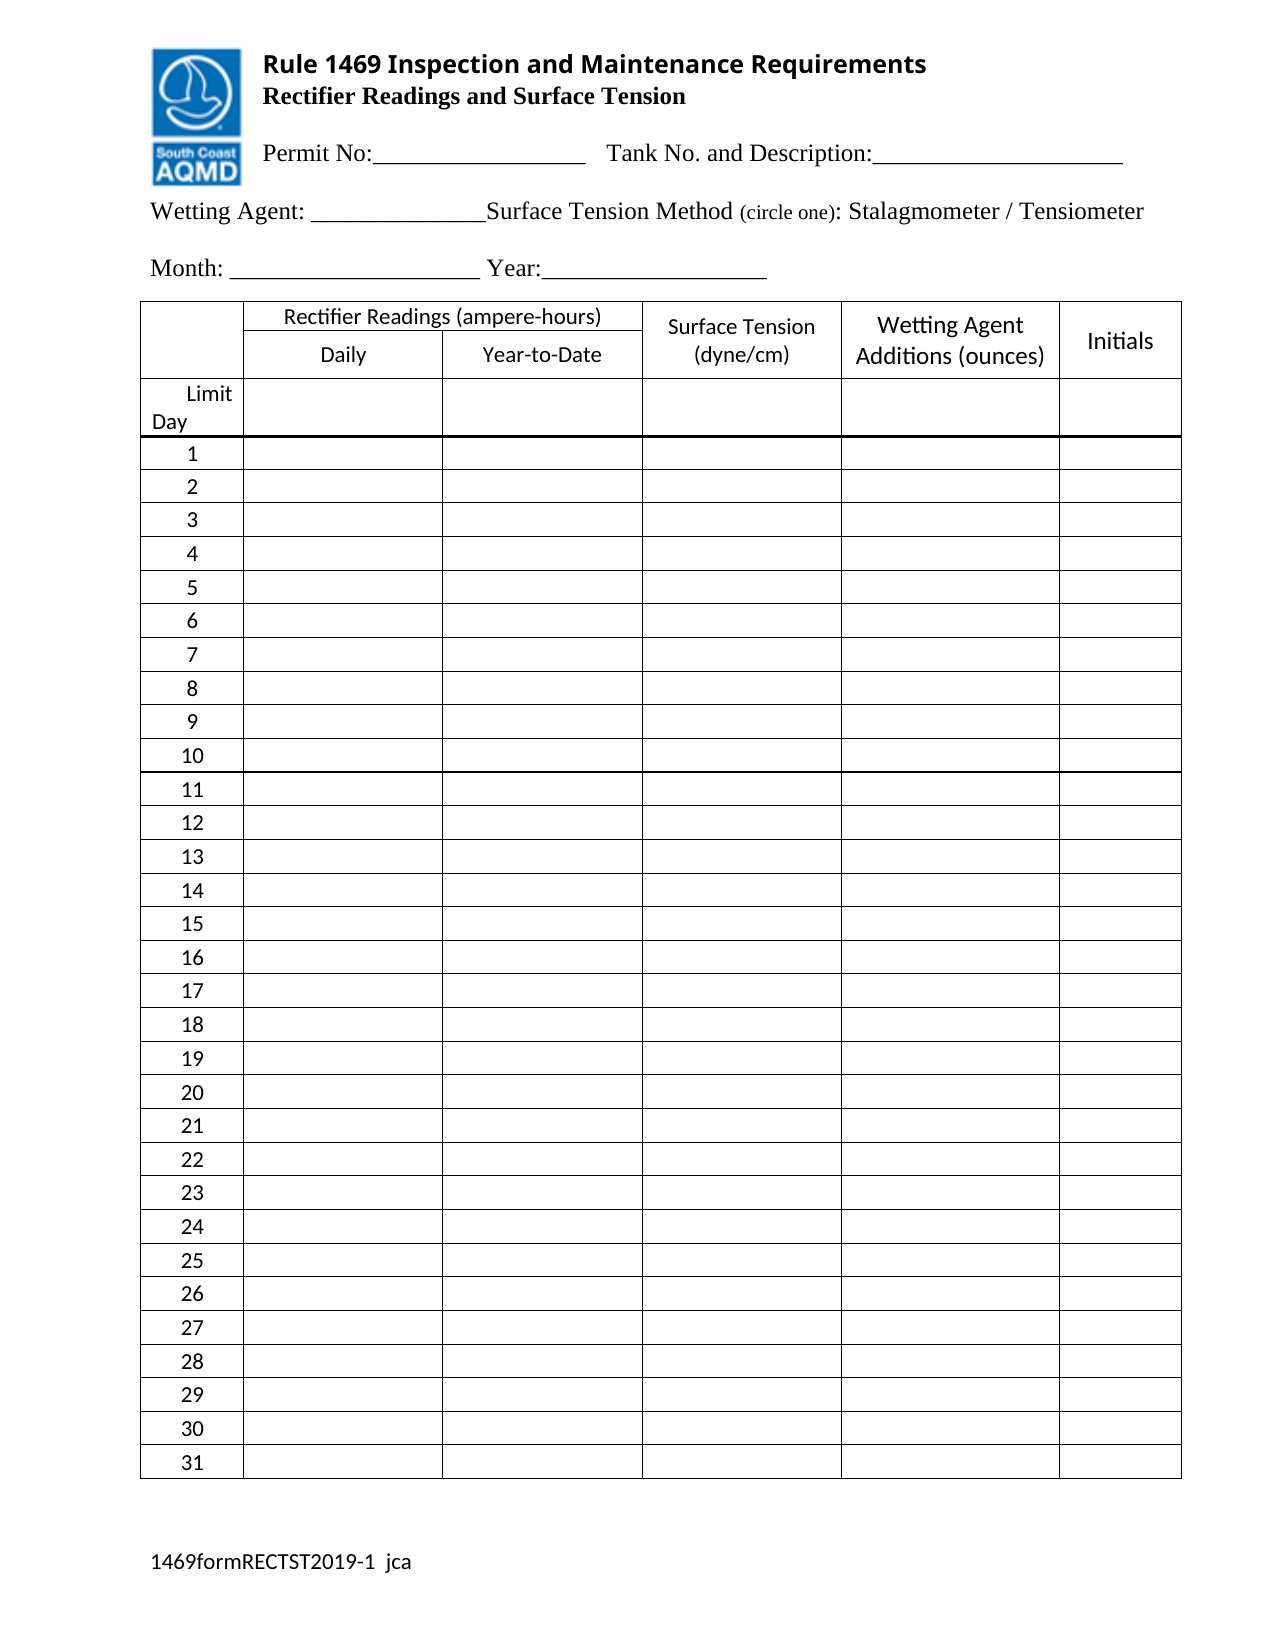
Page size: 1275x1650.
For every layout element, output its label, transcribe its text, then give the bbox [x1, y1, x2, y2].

table_cell [643, 1277, 841, 1310]
table_cell [643, 907, 841, 940]
table_cell 7 [141, 638, 243, 671]
table_cell Limit Day [141, 379, 243, 435]
table_cell [443, 470, 642, 502]
table_header Wetting Agent Additions (ounces) [842, 302, 1059, 378]
table_cell Year-to-Date [443, 331, 642, 378]
table_cell [643, 638, 841, 671]
table_cell [443, 773, 642, 805]
table_cell [643, 1042, 841, 1074]
table_cell [842, 604, 1059, 637]
table_cell 22 [141, 1143, 243, 1175]
table_cell [443, 1008, 642, 1041]
table_cell [643, 379, 841, 435]
table_cell [244, 1311, 442, 1343]
table_cell [244, 503, 442, 536]
table_cell 11 [141, 773, 243, 805]
table_cell [1060, 739, 1181, 771]
table_cell 13 [141, 840, 243, 872]
table_cell [842, 1008, 1059, 1041]
table_cell 19 [141, 1042, 243, 1074]
table_cell [643, 941, 841, 973]
table_cell [244, 638, 442, 671]
table_cell [1060, 470, 1181, 502]
table_cell [1060, 1277, 1181, 1310]
table_cell [842, 571, 1059, 603]
table_cell [643, 604, 841, 637]
table_cell 4 [141, 537, 243, 569]
table_cell [244, 1075, 442, 1108]
table_header Surface Tension (dyne/cm) [643, 302, 841, 378]
table_cell [244, 1210, 442, 1242]
table_cell 14 [141, 874, 243, 906]
table_cell [443, 705, 642, 738]
table_cell [244, 379, 442, 435]
table_cell 6 [141, 604, 243, 637]
table_cell [842, 1143, 1059, 1175]
table_cell [1060, 1008, 1181, 1041]
table_cell [643, 739, 841, 771]
table_cell [643, 1244, 841, 1276]
table_cell [1060, 1143, 1181, 1175]
table_cell [244, 1244, 442, 1276]
table_cell [1060, 1311, 1181, 1343]
table_cell [443, 974, 642, 1007]
table_cell [643, 1345, 841, 1377]
table_cell [842, 1311, 1059, 1343]
table_cell [443, 739, 642, 771]
table_cell 27 [141, 1311, 243, 1343]
table_cell [643, 1109, 841, 1142]
table_cell [643, 806, 841, 839]
table_cell [643, 1210, 841, 1242]
table_cell [443, 1210, 642, 1242]
table_cell [443, 672, 642, 704]
table_cell [1060, 1445, 1181, 1478]
table_cell [842, 1109, 1059, 1142]
table_cell [244, 1445, 442, 1478]
table_cell 23 [141, 1176, 243, 1209]
table_cell [244, 1042, 442, 1074]
table_cell 12 [141, 806, 243, 839]
table_cell [443, 537, 642, 569]
picture [150, 47, 245, 190]
table_cell [1060, 1412, 1181, 1444]
table_cell [842, 1210, 1059, 1242]
table_cell 28 [141, 1345, 243, 1377]
table_cell 24 [141, 1210, 243, 1242]
table_cell [842, 672, 1059, 704]
table_cell [1060, 571, 1181, 603]
table_cell [643, 1445, 841, 1478]
table_cell [443, 806, 642, 839]
table_cell [443, 907, 642, 940]
table_cell [244, 705, 442, 738]
table_cell 17 [141, 974, 243, 1007]
table_cell [1060, 604, 1181, 637]
table_cell [443, 438, 642, 469]
table_cell 29 [141, 1378, 243, 1411]
text Rule 1469 Inspection and Maintenance Requirements [262, 47, 1162, 81]
table_cell 30 [141, 1412, 243, 1444]
table_cell [643, 1008, 841, 1041]
table_cell [244, 941, 442, 973]
table_cell [443, 941, 642, 973]
table_cell [643, 438, 841, 469]
table_cell [443, 1345, 642, 1377]
table_cell [842, 1042, 1059, 1074]
table_cell 10 [141, 739, 243, 771]
table_cell [1060, 1244, 1181, 1276]
table_cell [1060, 1075, 1181, 1108]
table_cell 21 [141, 1109, 243, 1142]
text Rectifier Readings and Surface Tension [262, 81, 1162, 110]
table_cell [1060, 379, 1181, 435]
table_cell 9 [141, 705, 243, 738]
table_header [141, 302, 243, 378]
table_cell [842, 1244, 1059, 1276]
table_cell [643, 1143, 841, 1175]
table_cell [244, 537, 442, 569]
table_cell [443, 1075, 642, 1108]
table_cell 18 [141, 1008, 243, 1041]
table_cell [443, 1445, 642, 1478]
table_cell [842, 470, 1059, 502]
table_cell [643, 1075, 841, 1108]
table_cell [1060, 638, 1181, 671]
table_cell [842, 638, 1059, 671]
table_cell [842, 974, 1059, 1007]
table_cell [842, 705, 1059, 738]
table_cell [443, 379, 642, 435]
table_cell [643, 705, 841, 738]
table_cell [842, 1445, 1059, 1478]
table_cell [1060, 1109, 1181, 1142]
table_cell 8 [141, 672, 243, 704]
table_cell [842, 941, 1059, 973]
table_cell [244, 470, 442, 502]
table_cell [244, 874, 442, 906]
table_header Rectifier Readings (ampere-hours) [244, 302, 642, 330]
table_cell [1060, 1176, 1181, 1209]
table_cell [443, 1176, 642, 1209]
table_cell [443, 1042, 642, 1074]
table_cell [643, 874, 841, 906]
table_cell [842, 874, 1059, 906]
table_cell [443, 638, 642, 671]
table_cell [643, 672, 841, 704]
table_cell [643, 537, 841, 569]
table_cell [643, 974, 841, 1007]
table_cell [842, 1176, 1059, 1209]
table_cell 26 [141, 1277, 243, 1310]
table_cell [1060, 806, 1181, 839]
table_cell [643, 1412, 841, 1444]
table_cell [643, 571, 841, 603]
table_cell [244, 739, 442, 771]
table_cell [842, 1378, 1059, 1411]
table_cell 31 [141, 1445, 243, 1478]
table_cell [1060, 907, 1181, 940]
table_cell [842, 907, 1059, 940]
table_cell 1 [141, 438, 243, 469]
table_cell [244, 1345, 442, 1377]
table_cell [1060, 941, 1181, 973]
table_cell [1060, 974, 1181, 1007]
table_cell [443, 1109, 642, 1142]
table_cell [244, 1277, 442, 1310]
text Permit No:_________________ Tank No. and Description:____________________ [262, 138, 1162, 167]
table_cell [1060, 874, 1181, 906]
table_cell [1060, 705, 1181, 738]
table_cell [244, 1412, 442, 1444]
table_cell [1060, 1345, 1181, 1377]
table_cell [1060, 438, 1181, 469]
table_cell [443, 1412, 642, 1444]
table_cell [443, 503, 642, 536]
table_header Initials [1060, 302, 1181, 378]
table_cell [643, 470, 841, 502]
table_cell [1060, 840, 1181, 872]
table_cell [244, 907, 442, 940]
table_cell [443, 1378, 642, 1411]
table_cell [643, 1378, 841, 1411]
table_cell [842, 1277, 1059, 1310]
table_cell [643, 840, 841, 872]
table_cell Daily [244, 331, 442, 378]
table_cell [244, 1176, 442, 1209]
table_cell [842, 840, 1059, 872]
table_cell [1060, 773, 1181, 805]
table_cell [643, 1311, 841, 1343]
table_cell 2 [141, 470, 243, 502]
table_cell [244, 1008, 442, 1041]
table_cell [842, 739, 1059, 771]
table_cell [443, 1143, 642, 1175]
table_cell [244, 672, 442, 704]
table_cell [842, 503, 1059, 536]
table_cell [443, 1277, 642, 1310]
table_cell [443, 1311, 642, 1343]
table_cell [1060, 1378, 1181, 1411]
table_cell [842, 537, 1059, 569]
table_cell [443, 874, 642, 906]
table_cell 25 [141, 1244, 243, 1276]
table_cell [842, 379, 1059, 435]
table_cell [244, 773, 442, 805]
table_cell [244, 840, 442, 872]
table_cell [244, 1109, 442, 1142]
table_cell [842, 438, 1059, 469]
table_cell [244, 571, 442, 603]
table_cell 15 [141, 907, 243, 940]
table_cell [1060, 1210, 1181, 1242]
table_cell [443, 1244, 642, 1276]
table_cell [244, 974, 442, 1007]
table_cell 20 [141, 1075, 243, 1108]
table_cell 3 [141, 503, 243, 536]
table_cell [842, 1345, 1059, 1377]
table_cell [1060, 672, 1181, 704]
table_cell 5 [141, 571, 243, 603]
table_cell [244, 604, 442, 637]
table_cell [1060, 1042, 1181, 1074]
table_cell [244, 806, 442, 839]
table_cell [643, 503, 841, 536]
table_cell [244, 438, 442, 469]
table_cell [842, 806, 1059, 839]
text Month: ____________________ Year:__________________ [150, 253, 1162, 282]
text Wetting Agent: ______________Surface Tension Method (circle one): Stalagmometer / Tensiometer [150, 196, 1162, 225]
table_cell 16 [141, 941, 243, 973]
table_cell [643, 1176, 841, 1209]
table_cell [443, 604, 642, 637]
table_cell [244, 1378, 442, 1411]
table_cell [443, 571, 642, 603]
table_cell [842, 1412, 1059, 1444]
table_cell [244, 1143, 442, 1175]
table_cell [1060, 537, 1181, 569]
table_cell [1060, 503, 1181, 536]
table_cell [842, 773, 1059, 805]
table_cell [643, 773, 841, 805]
table_cell [842, 1075, 1059, 1108]
table_cell [443, 840, 642, 872]
